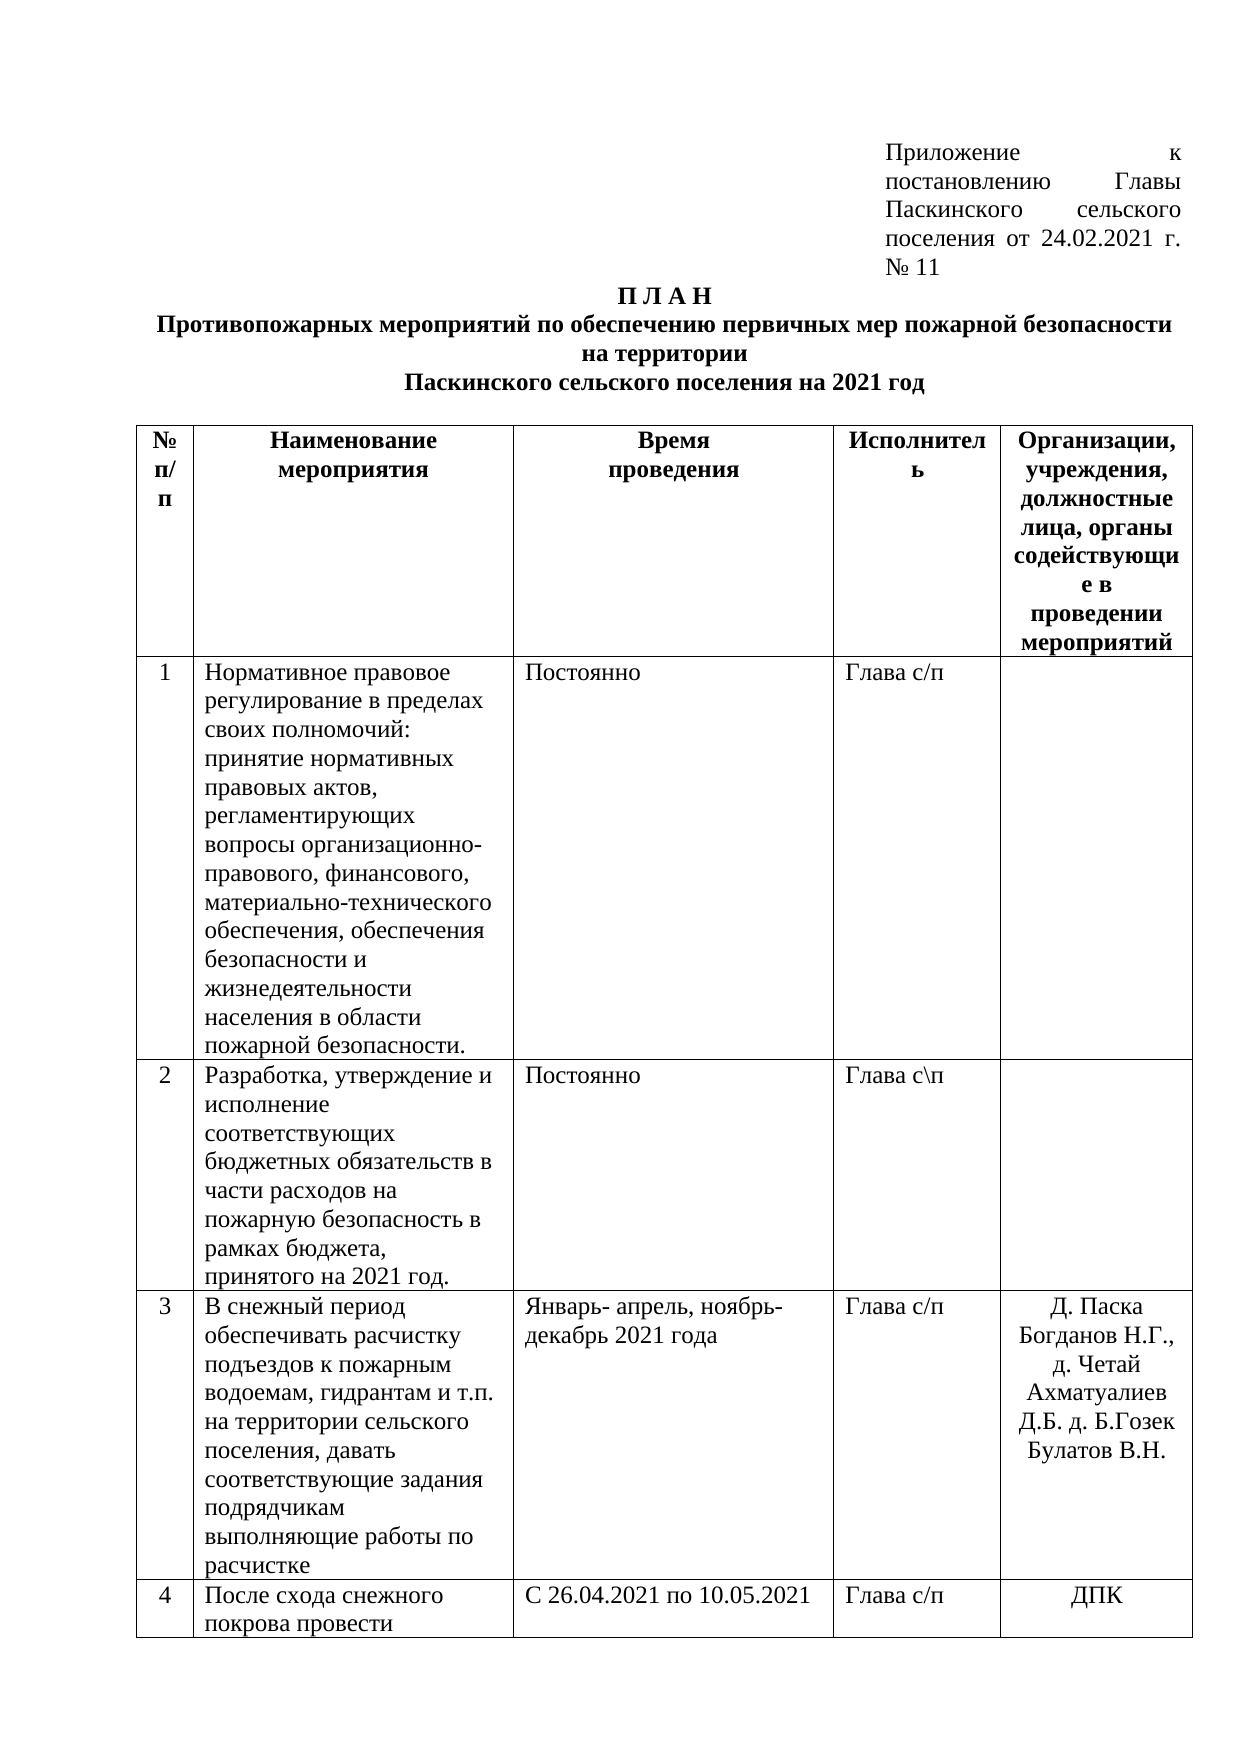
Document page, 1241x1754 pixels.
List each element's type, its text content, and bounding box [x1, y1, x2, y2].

table_cell Глава с\п [834, 1060, 1000, 1290]
table_header Время проведения [514, 426, 833, 656]
table_header Организации, учреждения, должностные лица, органы содействующие в проведении мероприятий [1001, 426, 1192, 656]
text Приложение к постановлению Главы Паскинского сельского поселения от 24.02.2021 г. № 11 [885, 137, 1181, 281]
table_cell Январь- апрель, ноябрь-декабрь 2021 года [514, 1291, 833, 1579]
table_cell Глава с/п [834, 1291, 1000, 1579]
text Паскинского сельского поселения на 2021 год [148, 367, 1181, 396]
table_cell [194, 1580, 513, 1637]
table_cell Нормативное правовое регулирование в пределах своих полномочий: принятие нормативных правовых актов, регламентирующих вопросы организационно-правового, финансового, материально-технического обеспечения, обеспечения безопасности и жизнедеятельности населения в области пожарной безопасности. [194, 657, 513, 1059]
table_cell Глава с/п [834, 1580, 1000, 1637]
text П Л А Н [148, 281, 1181, 309]
table_cell Глава с/п [834, 657, 1000, 1059]
table_cell 4 [137, 1580, 193, 1637]
table_cell В снежный период обеспечивать расчистку подъездов к пожарным водоемам, гидрантам и т.п. на территории сельского поселения, давать соответствующие задания подрядчикам выполняющие работы по расчистке [194, 1291, 513, 1579]
table_cell Постоянно [514, 657, 833, 1059]
table_header Исполнитель [834, 426, 1000, 656]
table_cell Д. Паска Богданов Н.Г., д. Четай Ахматуалиев Д.Б. д. Б.Гозек Булатов В.Н. [1001, 1291, 1192, 1579]
table_cell Разработка, утверждение и исполнение соответствующих бюджетных обязательств в части расходов на пожарную безопасность в рамках бюджета, принятого на 2021 год. [194, 1060, 513, 1290]
table_cell 1 [137, 657, 193, 1059]
table_cell ДПК [1001, 1580, 1192, 1637]
table_cell Постоянно [514, 1060, 833, 1290]
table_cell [514, 1580, 833, 1637]
table_cell [1001, 657, 1192, 1059]
table_header № п/п [137, 426, 193, 656]
text Противопожарных мероприятий по обеспечению первичных мер пожарной безопасности на территории [148, 309, 1181, 367]
table_cell 3 [137, 1291, 193, 1579]
table_cell [1001, 1060, 1192, 1290]
table_header Наименование мероприятия [194, 426, 513, 656]
table_cell 2 [137, 1060, 193, 1290]
